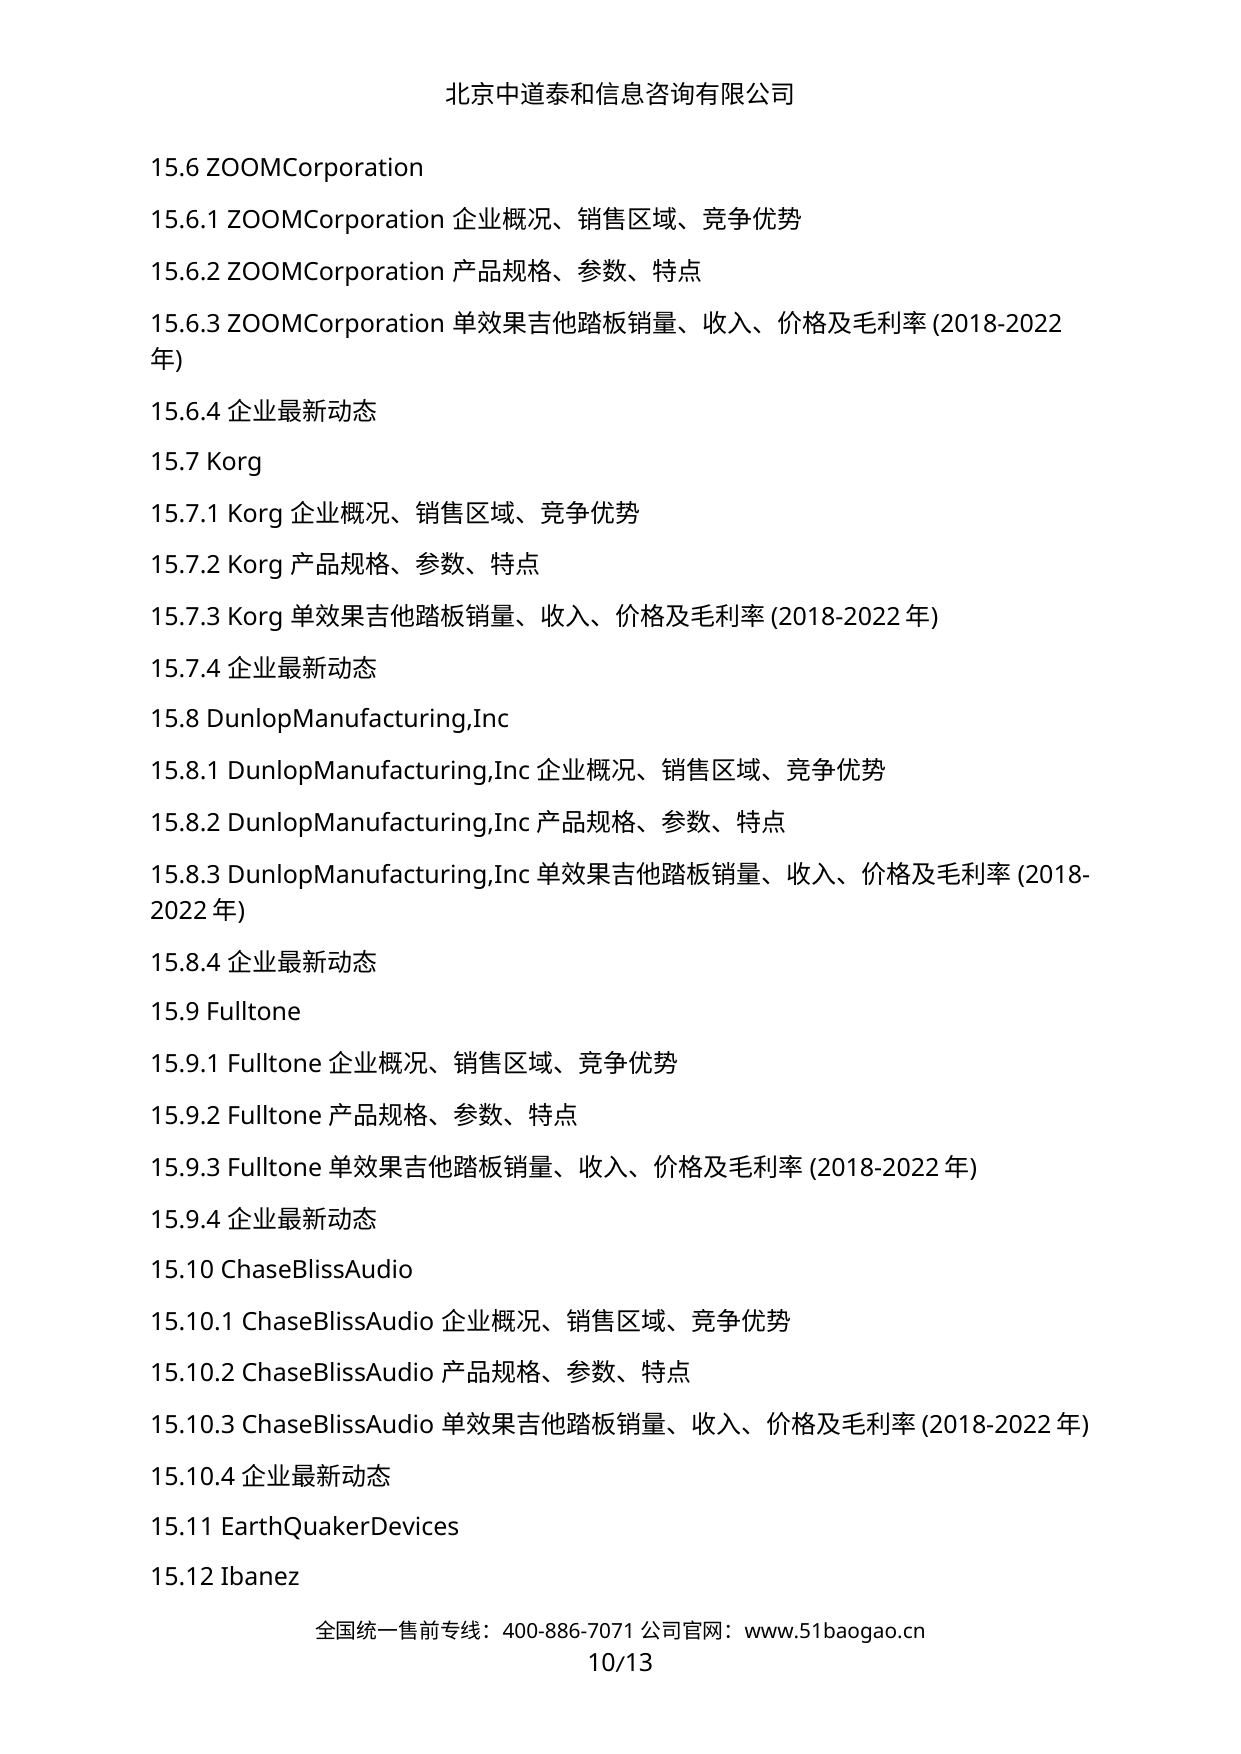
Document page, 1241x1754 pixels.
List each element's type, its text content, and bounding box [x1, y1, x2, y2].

text 15.6.4 企业最新动态 [150, 392, 1090, 428]
text 15.7.4 企业最新动态 [150, 649, 1090, 685]
text 15.8.2 DunlopManufacturing,Inc 产品规格、参数、特点 [150, 802, 1090, 838]
text 15.6.2 ZOOMCorporation 产品规格、参数、特点 [150, 252, 1090, 288]
text 15.7.2 Korg 产品规格、参数、特点 [150, 545, 1090, 581]
text 15.7.3 Korg 单效果吉他踏板销量、收入、价格及毛利率 (2018-2022年) [150, 597, 1090, 633]
text 15.7.1 Korg 企业概况、销售区域、竞争优势 [150, 493, 1090, 529]
text 15.11 EarthQuakerDevices [150, 1508, 1090, 1542]
text 15.6.3 ZOOMCorporation 单效果吉他踏板销量、收入、价格及毛利率 (2018-2022年) [150, 303, 1090, 376]
text 15.9.2 Fulltone 产品规格、参数、特点 [150, 1096, 1090, 1132]
text 15.10.2 ChaseBlissAudio 产品规格、参数、特点 [150, 1353, 1090, 1389]
text 15.10.4 企业最新动态 [150, 1457, 1090, 1493]
text 15.9.4 企业最新动态 [150, 1199, 1090, 1236]
text 15.10 ChaseBlissAudio [150, 1251, 1090, 1285]
text 15.9 Fulltone [150, 994, 1090, 1028]
text 15.8 DunlopManufacturing,Inc [150, 701, 1090, 735]
text 15.6.1 ZOOMCorporation 企业概况、销售区域、竞争优势 [150, 200, 1090, 236]
text 15.8.4 企业最新动态 [150, 942, 1090, 978]
text 15.8.1 DunlopManufacturing,Inc 企业概况、销售区域、竞争优势 [150, 750, 1090, 787]
text 15.7 Korg [150, 443, 1090, 477]
text 15.10.3 ChaseBlissAudio 单效果吉他踏板销量、收入、价格及毛利率 (2018-2022年) [150, 1405, 1090, 1441]
text 15.10.1 ChaseBlissAudio 企业概况、销售区域、竞争优势 [150, 1301, 1090, 1337]
text 15.9.3 Fulltone 单效果吉他踏板销量、收入、价格及毛利率 (2018-2022年) [150, 1147, 1090, 1184]
text 15.12 Ibanez [150, 1558, 1090, 1592]
text 15.8.3 DunlopManufacturing,Inc 单效果吉他踏板销量、收入、价格及毛利率 (2018-2022年) [150, 854, 1090, 927]
text 15.6 ZOOMCorporation [150, 150, 1090, 184]
text 15.9.1 Fulltone 企业概况、销售区域、竞争优势 [150, 1044, 1090, 1080]
